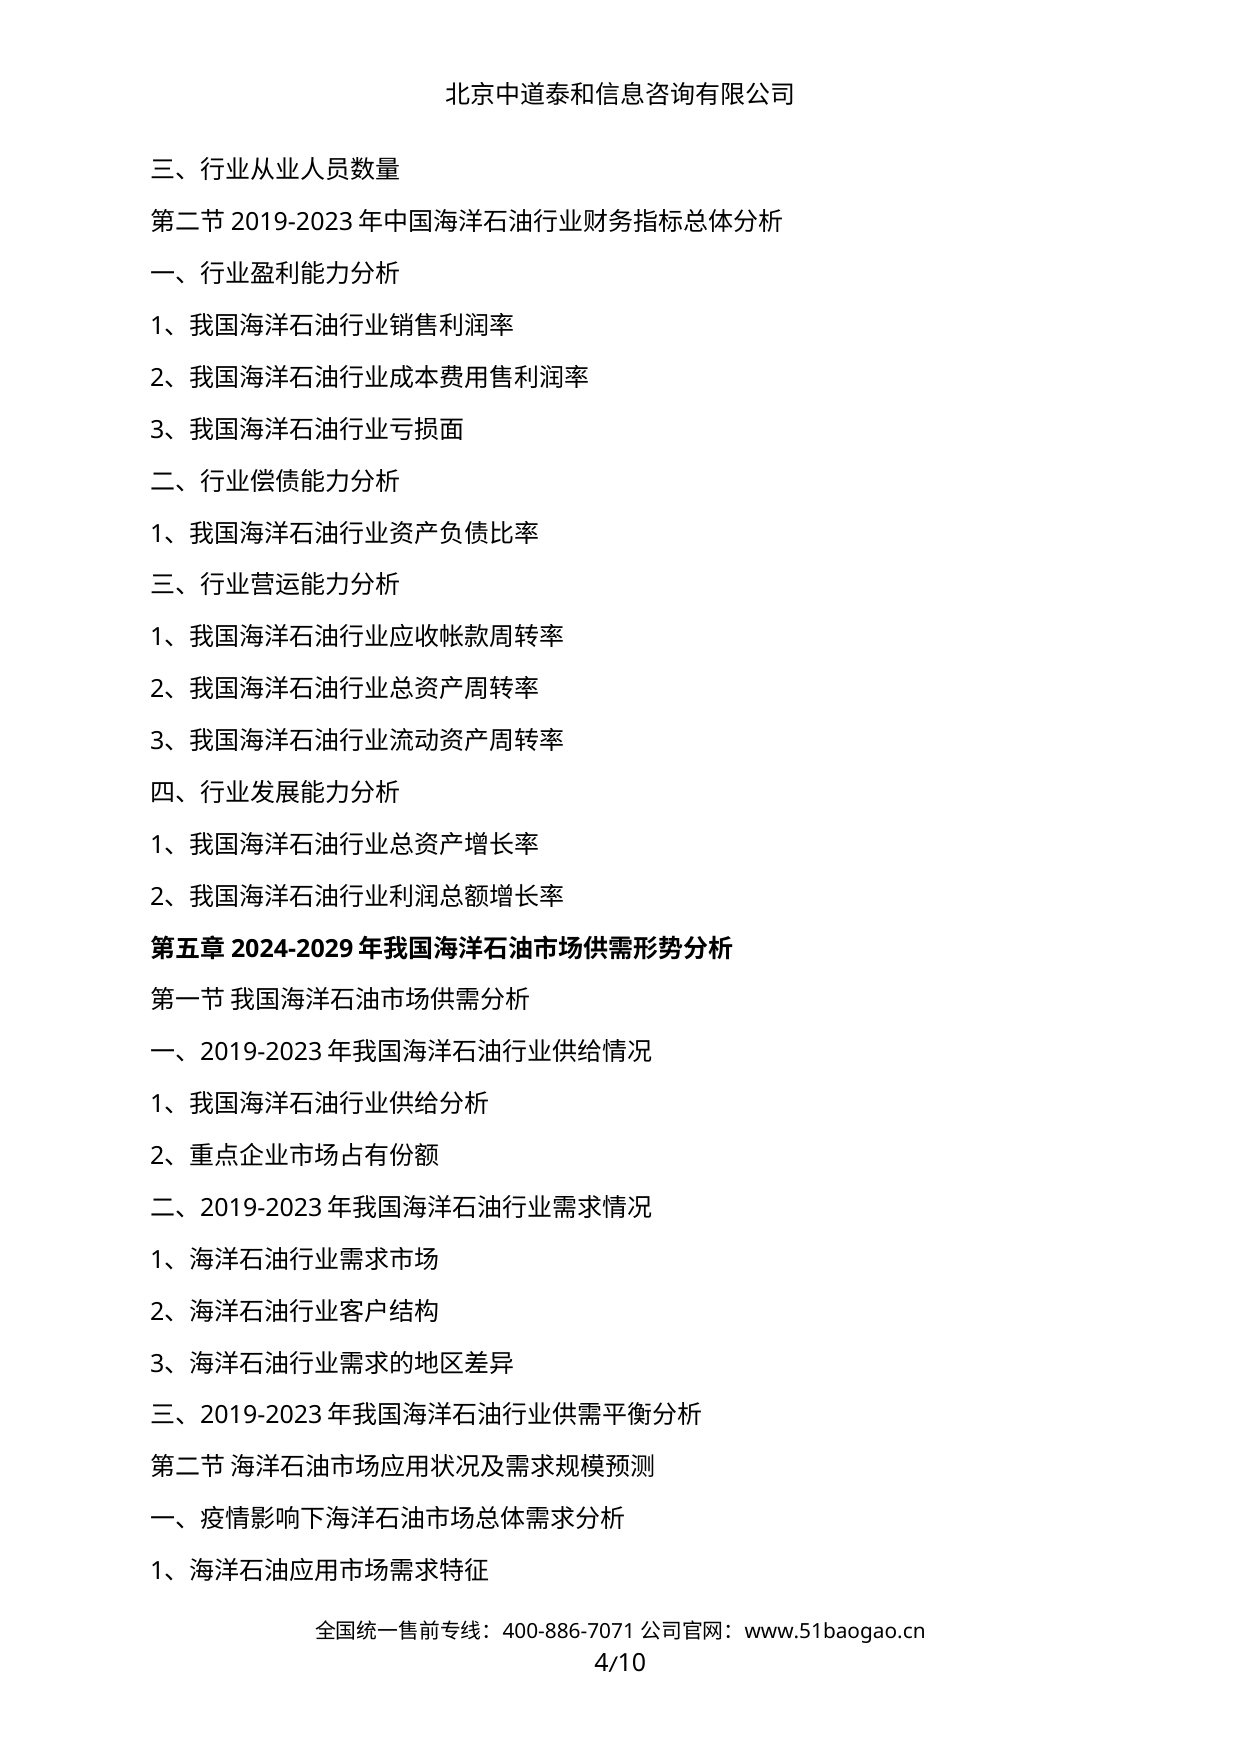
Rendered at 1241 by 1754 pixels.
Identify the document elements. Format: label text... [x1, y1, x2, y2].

text 一、疫情影响下海洋石油市场总体需求分析 [150, 1499, 1090, 1535]
text 1、我国海洋石油行业销售利润率 [150, 306, 1090, 342]
text 1、我国海洋石油行业供给分析 [150, 1084, 1090, 1120]
text 2、我国海洋石油行业成本费用售利润率 [150, 357, 1090, 394]
text 2、我国海洋石油行业利润总额增长率 [150, 876, 1090, 912]
text 三、行业营运能力分析 [150, 565, 1090, 601]
text 2、海洋石油行业客户结构 [150, 1291, 1090, 1327]
text 一、行业盈利能力分析 [150, 254, 1090, 290]
text 1、我国海洋石油行业总资产增长率 [150, 824, 1090, 861]
text 二、行业偿债能力分析 [150, 461, 1090, 497]
text 3、我国海洋石油行业亏损面 [150, 409, 1090, 446]
text 第一节 我国海洋石油市场供需分析 [150, 980, 1090, 1016]
text 1、海洋石油应用市场需求特征 [150, 1551, 1090, 1587]
text 第五章 2024-2029年我国海洋石油市场供需形势分析 [150, 928, 1090, 964]
text 第二节 海洋石油市场应用状况及需求规模预测 [150, 1447, 1090, 1483]
text 3、我国海洋石油行业流动资产周转率 [150, 721, 1090, 757]
text 二、2019-2023年我国海洋石油行业需求情况 [150, 1187, 1090, 1224]
text 四、行业发展能力分析 [150, 772, 1090, 809]
text 三、2019-2023年我国海洋石油行业供需平衡分析 [150, 1395, 1090, 1431]
text 3、海洋石油行业需求的地区差异 [150, 1343, 1090, 1379]
text 2、重点企业市场占有份额 [150, 1136, 1090, 1172]
text 第二节 2019-2023年中国海洋石油行业财务指标总体分析 [150, 202, 1090, 238]
text 1、海洋石油行业需求市场 [150, 1239, 1090, 1276]
text 1、我国海洋石油行业资产负债比率 [150, 513, 1090, 549]
text 1、我国海洋石油行业应收帐款周转率 [150, 617, 1090, 653]
text 一、2019-2023年我国海洋石油行业供给情况 [150, 1032, 1090, 1068]
text 三、行业从业人员数量 [150, 150, 1090, 186]
text 2、我国海洋石油行业总资产周转率 [150, 669, 1090, 705]
